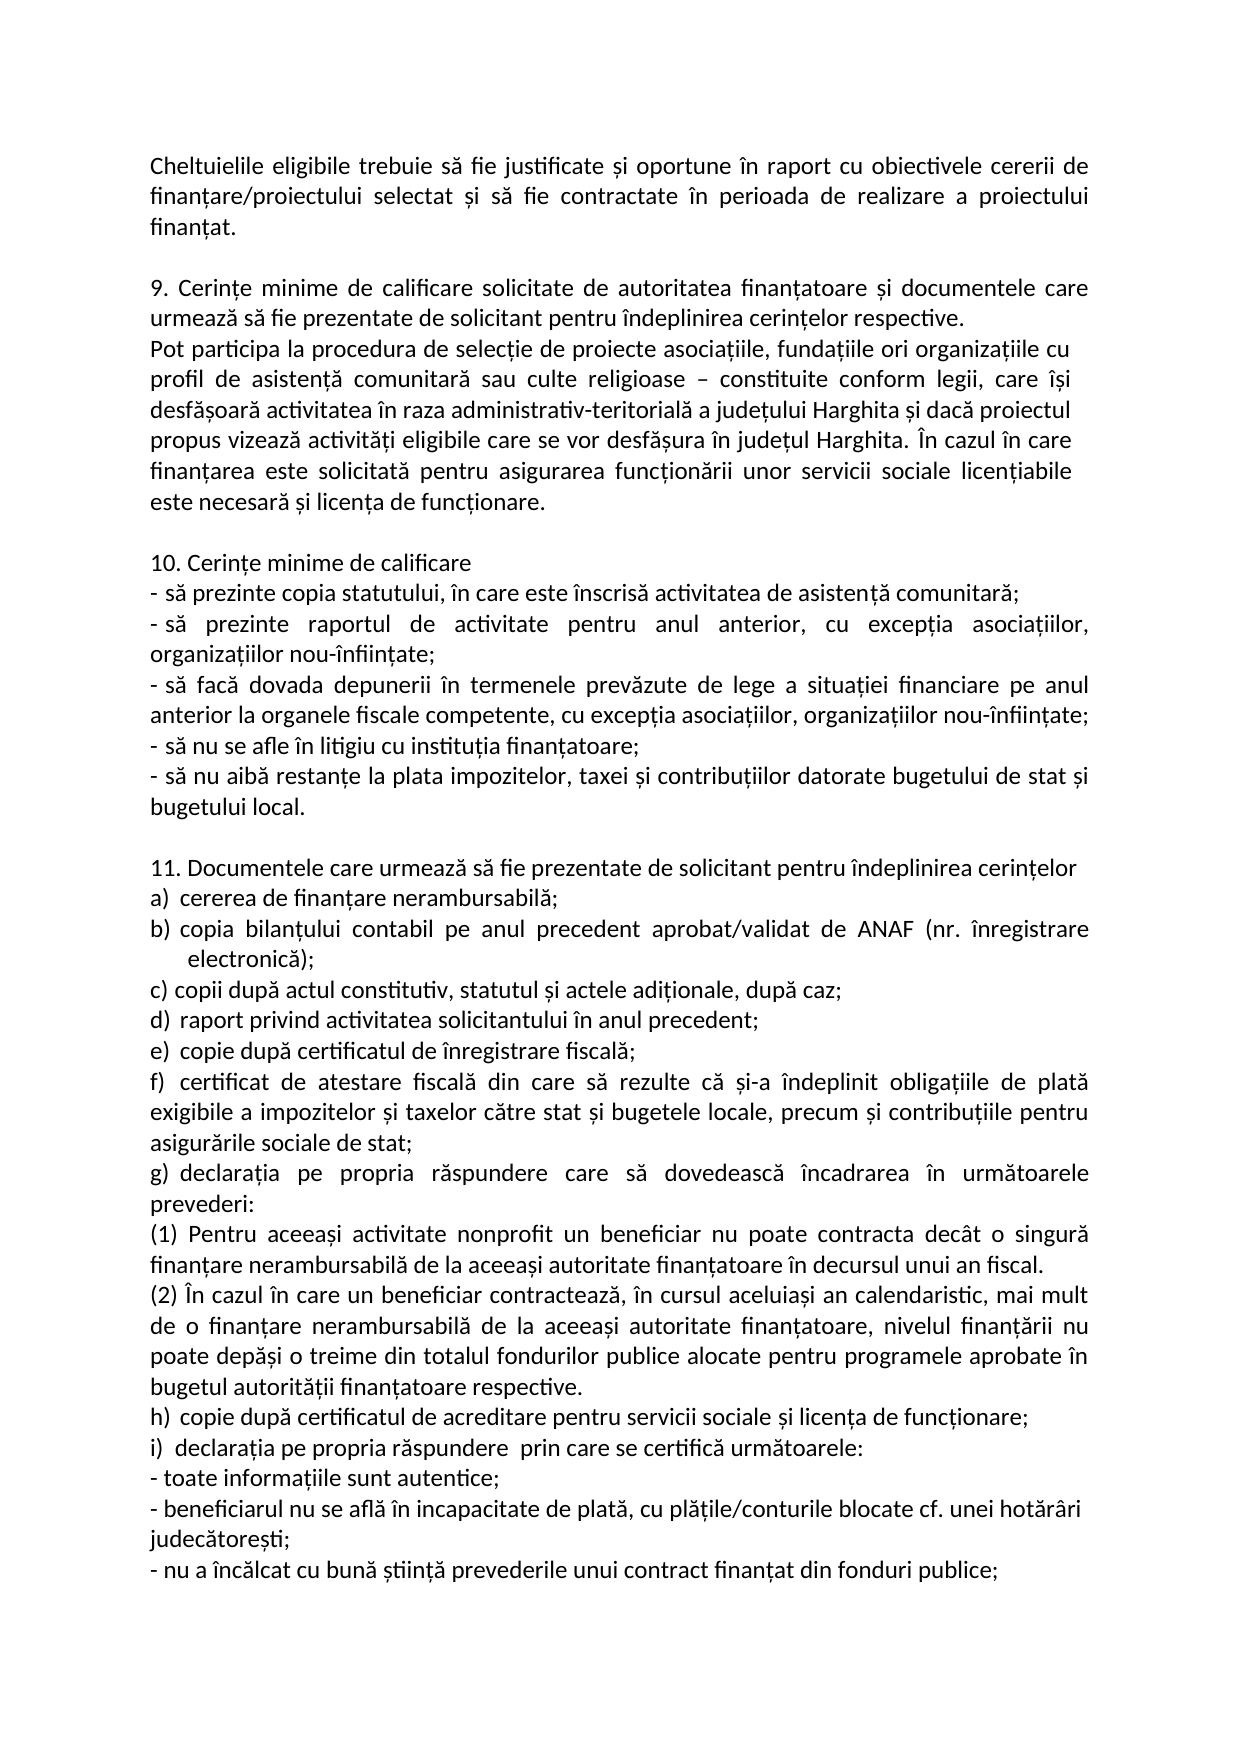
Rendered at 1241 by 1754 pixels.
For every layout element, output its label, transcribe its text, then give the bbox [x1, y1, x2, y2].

text 10. Cerinţe minime de calificare [150, 547, 1090, 577]
list copie după certificatul de înregistrare fiscală; [150, 1035, 1090, 1066]
list să prezinte copia statutului, în care este înscrisă activitatea de asistență comunitară; [150, 577, 1090, 608]
text Pot participa la procedura de selecţie de proiecte asociaţiile, fundaţiile ori organizaţiile cu profil de asistenţă comunitară sau culte religioase – constituite conform legii, care îşi desfăşoară activitatea în raza administrativ-teritorială a judeţului Harghita şi dacă proiectul propus vizează activităţi eligibile care se vor desfăşura în judeţul Harghita. În cazul în care finanțarea este solicitată pentru asigurarea funcționării unor servicii sociale licențiabile este necesară și licența de funcționare. [150, 333, 1072, 516]
text Cheltuielile eligibile trebuie să fie justificate şi oportune în raport cu obiectivele cererii de finanţare/proiectului selectat şi să fie contractate în perioada de realizare a proiectului finanţat. [150, 150, 1090, 242]
text i) declaraţia pe propria răspundere prin care se certifică următoarele: [150, 1432, 1088, 1462]
list copie după certificatul de acreditare pentru servicii sociale și licența de funcționare; [150, 1401, 1090, 1432]
list declaraţia pe propria răspundere care să dovedească încadrarea în următoarele prevederi: [150, 1157, 1090, 1218]
text 11. Documentele care urmează să fie prezentate de solicitant pentru îndeplinirea cerinţelor [150, 852, 1109, 882]
text - nu a încălcat cu bună ştiinţă prevederile unui contract finanţat din fonduri publice; [150, 1554, 1088, 1584]
list certificat de atestare fiscală din care să rezulte că şi-a îndeplinit obligaţiile de plată exigibile a impozitelor şi taxelor către stat şi bugetele locale, precum şi contribuţiile pentru asigurările sociale de stat; [150, 1066, 1090, 1157]
list să nu aibă restanţe la plata impozitelor, taxei şi contribuţiilor datorate bugetului de stat şi bugetului local. [150, 760, 1090, 821]
list raport privind activitatea solicitantului în anul precedent; [150, 1004, 1090, 1035]
text 9. Cerinţe minime de calificare solicitate de autoritatea finanţatoare şi documentele care urmează să fie prezentate de solicitant pentru îndeplinirea cerinţelor respective. [150, 272, 1090, 333]
list copia bilanţului contabil pe anul precedent aprobat/validat de ANAF (nr. înregistrare electronică); [150, 913, 1090, 974]
list copii după actul constitutiv, statutul şi actele adiţionale, după caz; [150, 974, 1090, 1004]
list cererea de finanţare nerambursabilă; [150, 882, 1090, 913]
text (2) În cazul în care un beneficiar contractează, în cursul aceluiaşi an calendaristic, mai mult de o finanţare nerambursabilă de la aceeaşi autoritate finanţatoare, nivelul finanţării nu poate depăşi o treime din totalul fondurilor publice alocate pentru programele aprobate în bugetul autorităţii finanţatoare respective. [150, 1279, 1090, 1401]
list să prezinte raportul de activitate pentru anul anterior, cu excepţia asociaţiilor, organizaţiilor nou-înfiinţate; [150, 608, 1090, 669]
list să nu se afle în litigiu cu instituţia finanţatoare; [150, 730, 1090, 760]
text (1) Pentru aceeaşi activitate nonprofit un beneficiar nu poate contracta decât o singură finanţare nerambursabilă de la aceeaşi autoritate finanţatoare în decursul unui an fiscal. [150, 1218, 1090, 1279]
text - toate informaţiile sunt autentice; [150, 1462, 1088, 1493]
list să facă dovada depunerii în termenele prevăzute de lege a situaţiei financiare pe anul anterior la organele fiscale competente, cu excepţia asociaţiilor, organizaţiilor nou-înfiinţate; [150, 669, 1090, 730]
text - beneficiarul nu se află în incapacitate de plată, cu plăţile/conturile blocate cf. unei hotărâri judecătoreşti; [150, 1493, 1088, 1554]
